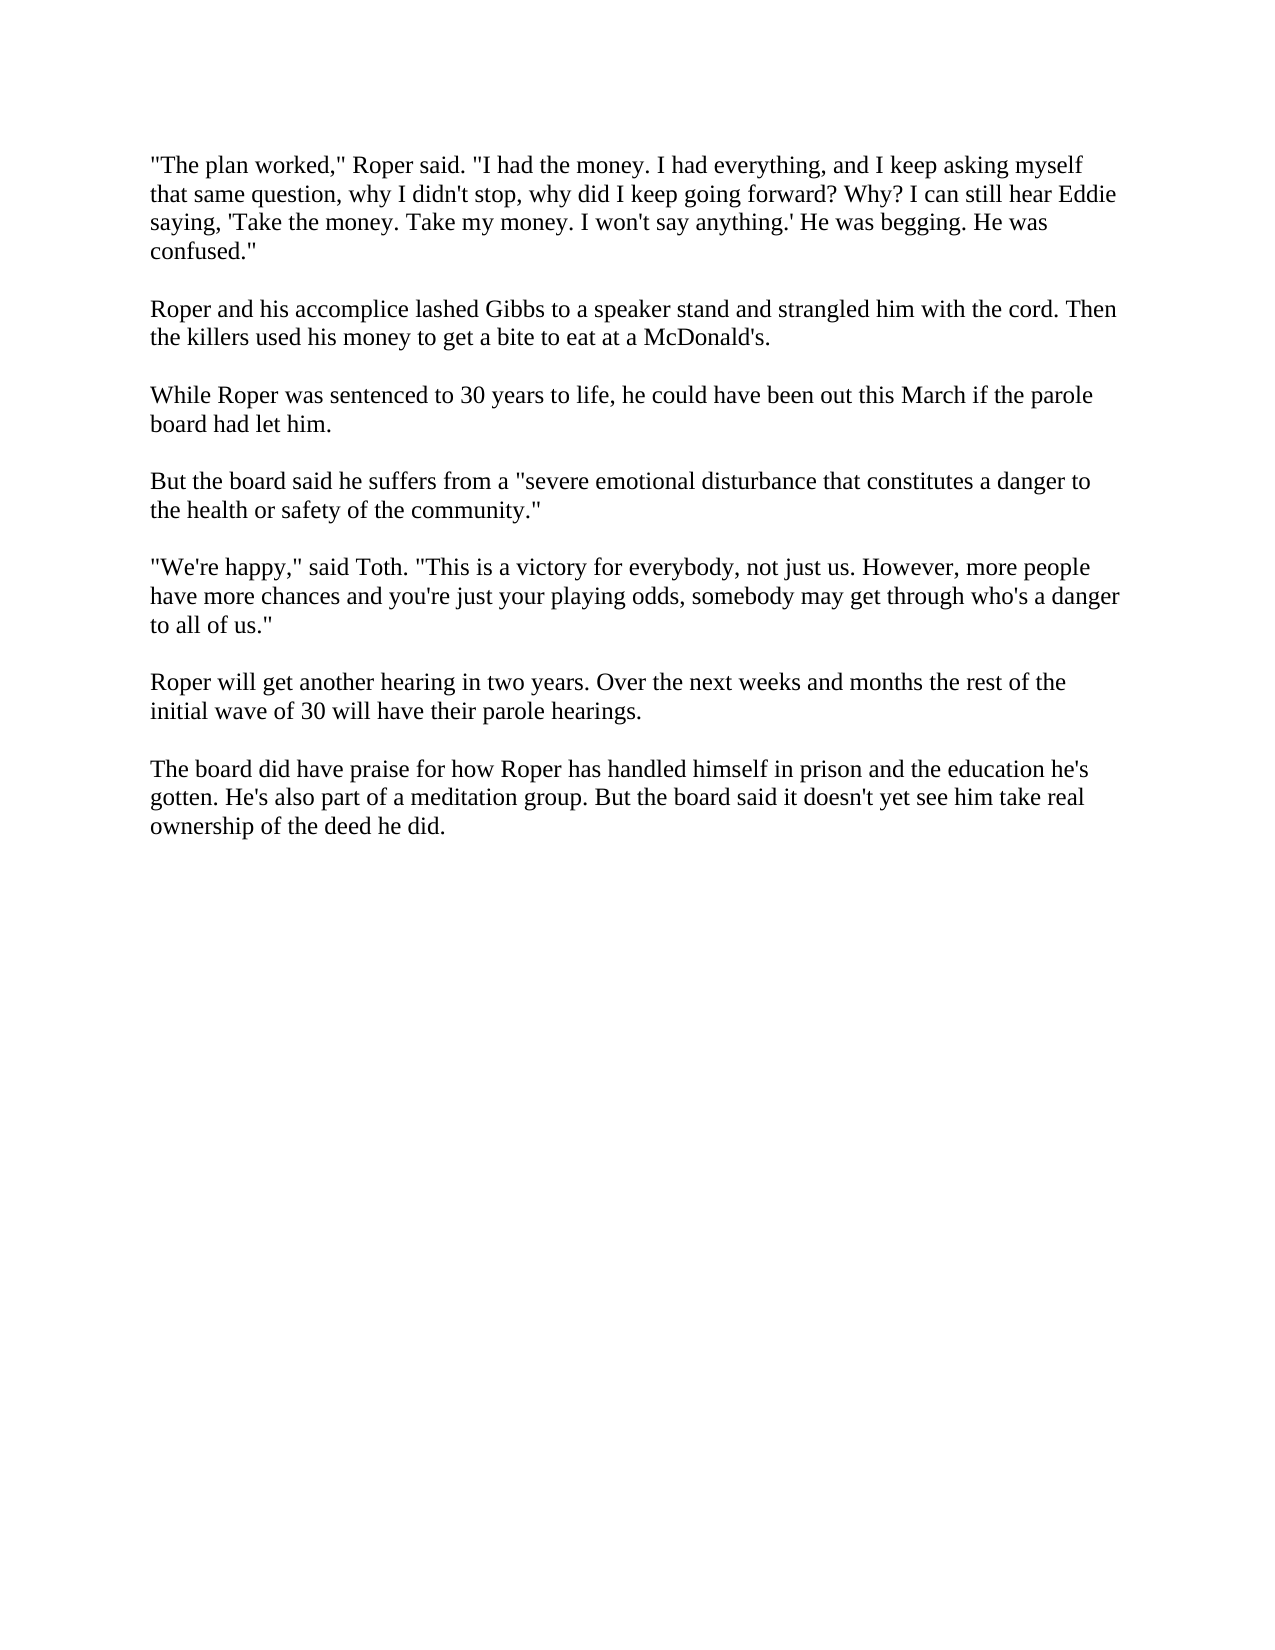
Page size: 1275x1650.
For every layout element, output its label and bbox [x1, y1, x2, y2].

text [150, 150, 1125, 840]
